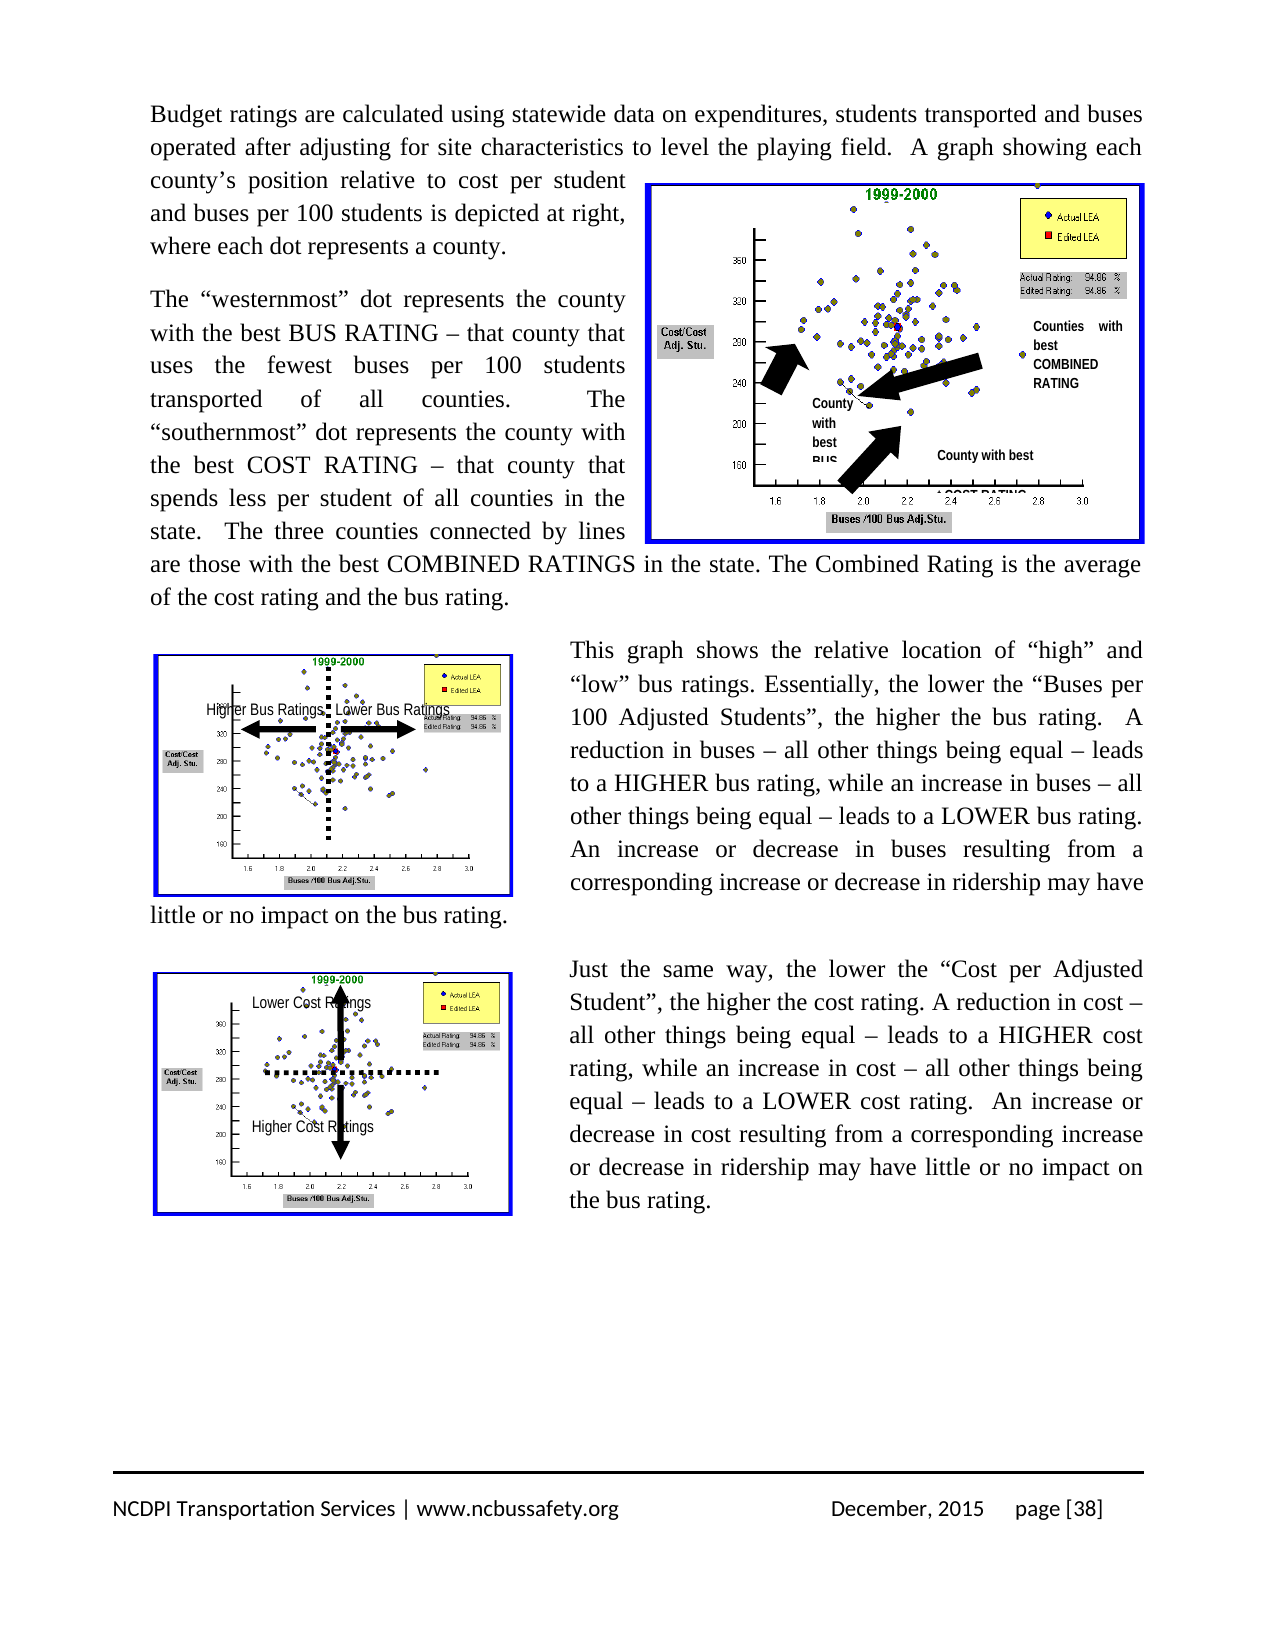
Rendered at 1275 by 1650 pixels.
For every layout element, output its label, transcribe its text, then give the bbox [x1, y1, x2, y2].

picture [153, 654, 514, 897]
text Budget ratings are calculated using statewide data on expenditures, students transported and buses operated after adjusting for site characteristics to level the playing field. A graph showing each county’s position relative to cost per student and buses per 100 students is depicted at right, where each dot represents a county. [150, 99, 1144, 259]
picture [644, 183, 1145, 544]
text The “westernmost” dot represents the county with the best BUS RATING – that county that uses the fewest buses per 100 students transported of all counties. The “southernmost” dot represents the county with the best COST RATING – that county that spends less per student of all counties in the state. The three counties connected by lines are those with the best COMBINED RATINGS in the state. The Combined Rating is the average of the cost rating and the bus rating. [150, 284, 1144, 611]
picture [152, 972, 513, 1216]
